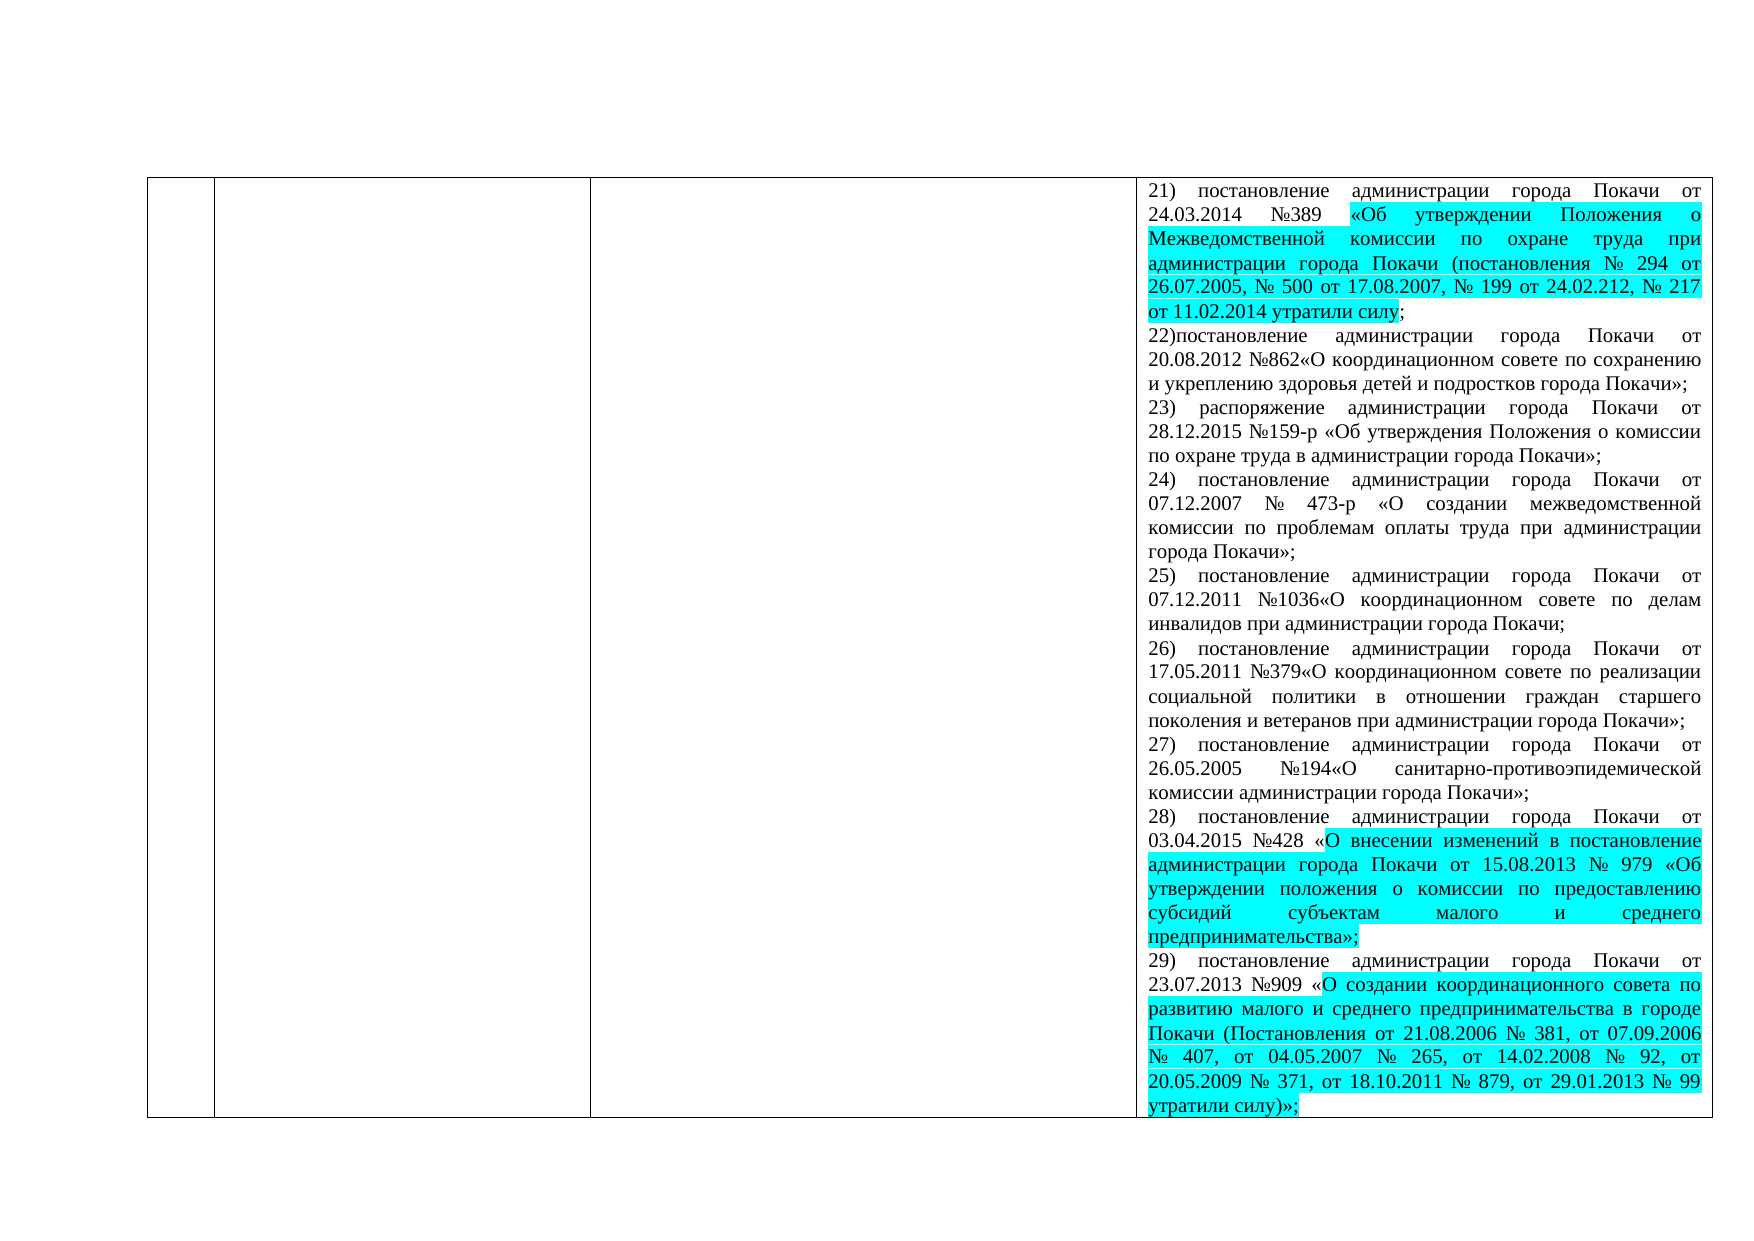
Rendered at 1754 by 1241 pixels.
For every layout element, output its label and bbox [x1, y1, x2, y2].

table_cell [591, 178, 1136, 1117]
table_cell [1137, 178, 1712, 1117]
